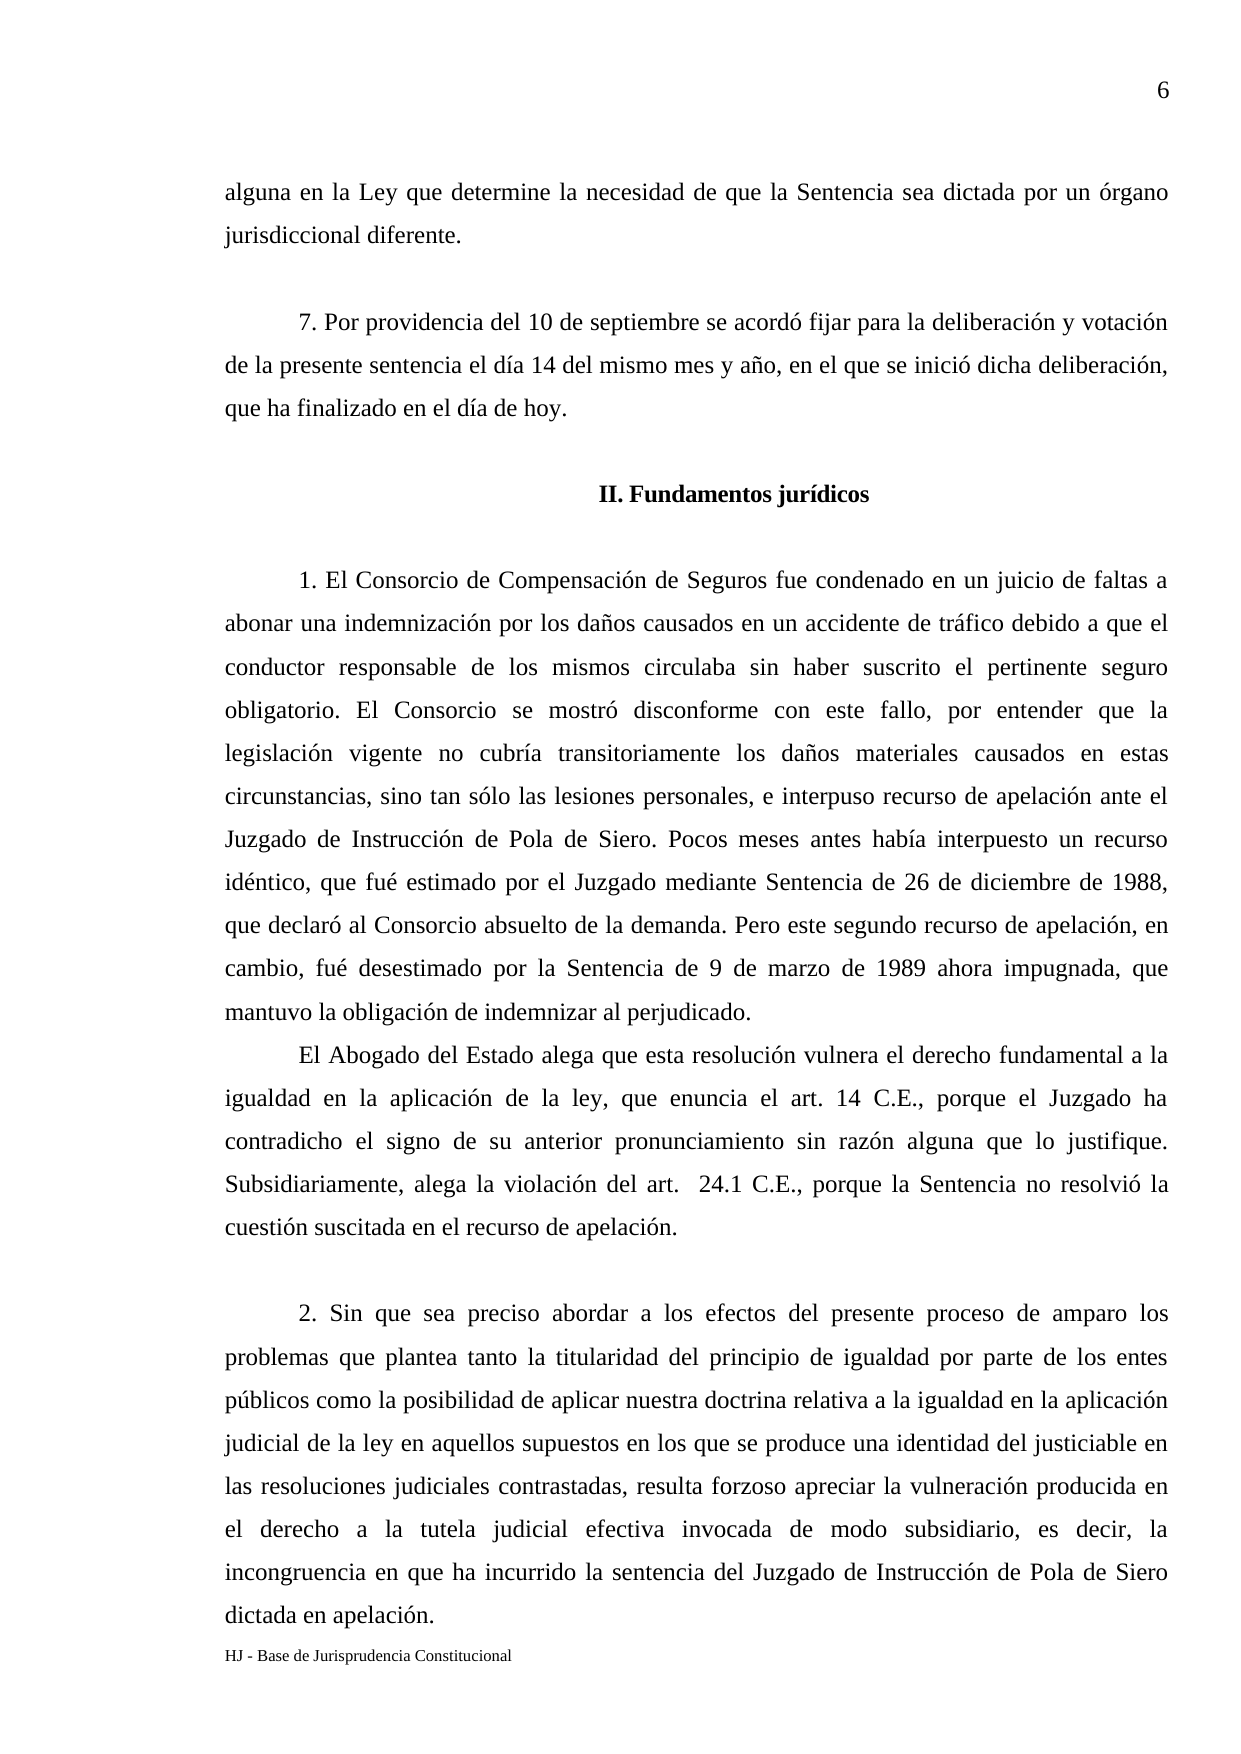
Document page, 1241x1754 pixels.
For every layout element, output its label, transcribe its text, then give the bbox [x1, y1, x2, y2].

text 1. El Consorcio de Compensación de Seguros fue condenado en un juicio de faltas a abonar una indemnización por los daños causados en un accidente de tráfico debido a que el conductor responsable de los mismos circulaba sin haber suscrito el pertinente seguro obligatorio. El Consorcio se mostró disconforme con este fallo, por entender que la legislación vigente no cubría transitoriamente los daños materiales causados en estas circunstancias, sino tan sólo las lesiones personales, e interpuso recurso de apelación ante el Juzgado de Instrucción de Pola de Siero. Pocos meses antes había interpuesto un recurso idéntico, que fué estimado por el Juzgado mediante Sentencia de 26 de diciembre de 1988, que declaró al Consorcio absuelto de la demanda. Pero este segundo recurso de apelación, en cambio, fué desestimado por la Sentencia de 9 de marzo de 1989 ahora impugnada, que mantuvo la obligación de indemnizar al perjudicado. [224, 565, 1169, 1025]
subtitle II. Fundamentos jurídicos [224, 479, 1169, 508]
text 7. Por providencia del 10 de septiembre se acordó fijar para la deliberación y votación de la presente sentencia el día 14 del mismo mes y año, en el que se inició dicha deliberación, que ha finalizado en el día de hoy. [224, 307, 1169, 422]
text 2. Sin que sea preciso abordar a los efectos del presente proceso de amparo los problemas que plantea tanto la titularidad del principio de igualdad por parte de los entes públicos como la posibilidad de aplicar nuestra doctrina relativa a la igualdad en la aplicación judicial de la ley en aquellos supuestos en los que se produce una identidad del justiciable en las resoluciones judiciales contrastadas, resulta forzoso apreciar la vulneración producida en el derecho a la tutela judicial efectiva invocada de modo subsidiario, es decir, la incongruencia en que ha incurrido la sentencia del Juzgado de Instrucción de Pola de Siero dictada en apelación. [224, 1298, 1169, 1629]
text El Abogado del Estado alega que esta resolución vulnera el derecho fundamental a la igualdad en la aplicación de la ley, que enuncia el art. 14 C.E., porque el Juzgado ha contradicho el signo de su anterior pronunciamiento sin razón alguna que lo justifique. Subsidiariamente, alega la violación del art. 24.1 C.E., porque la Sentencia no resolvió la cuestión suscitada en el recurso de apelación. [224, 1040, 1169, 1241]
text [224, 177, 1169, 249]
